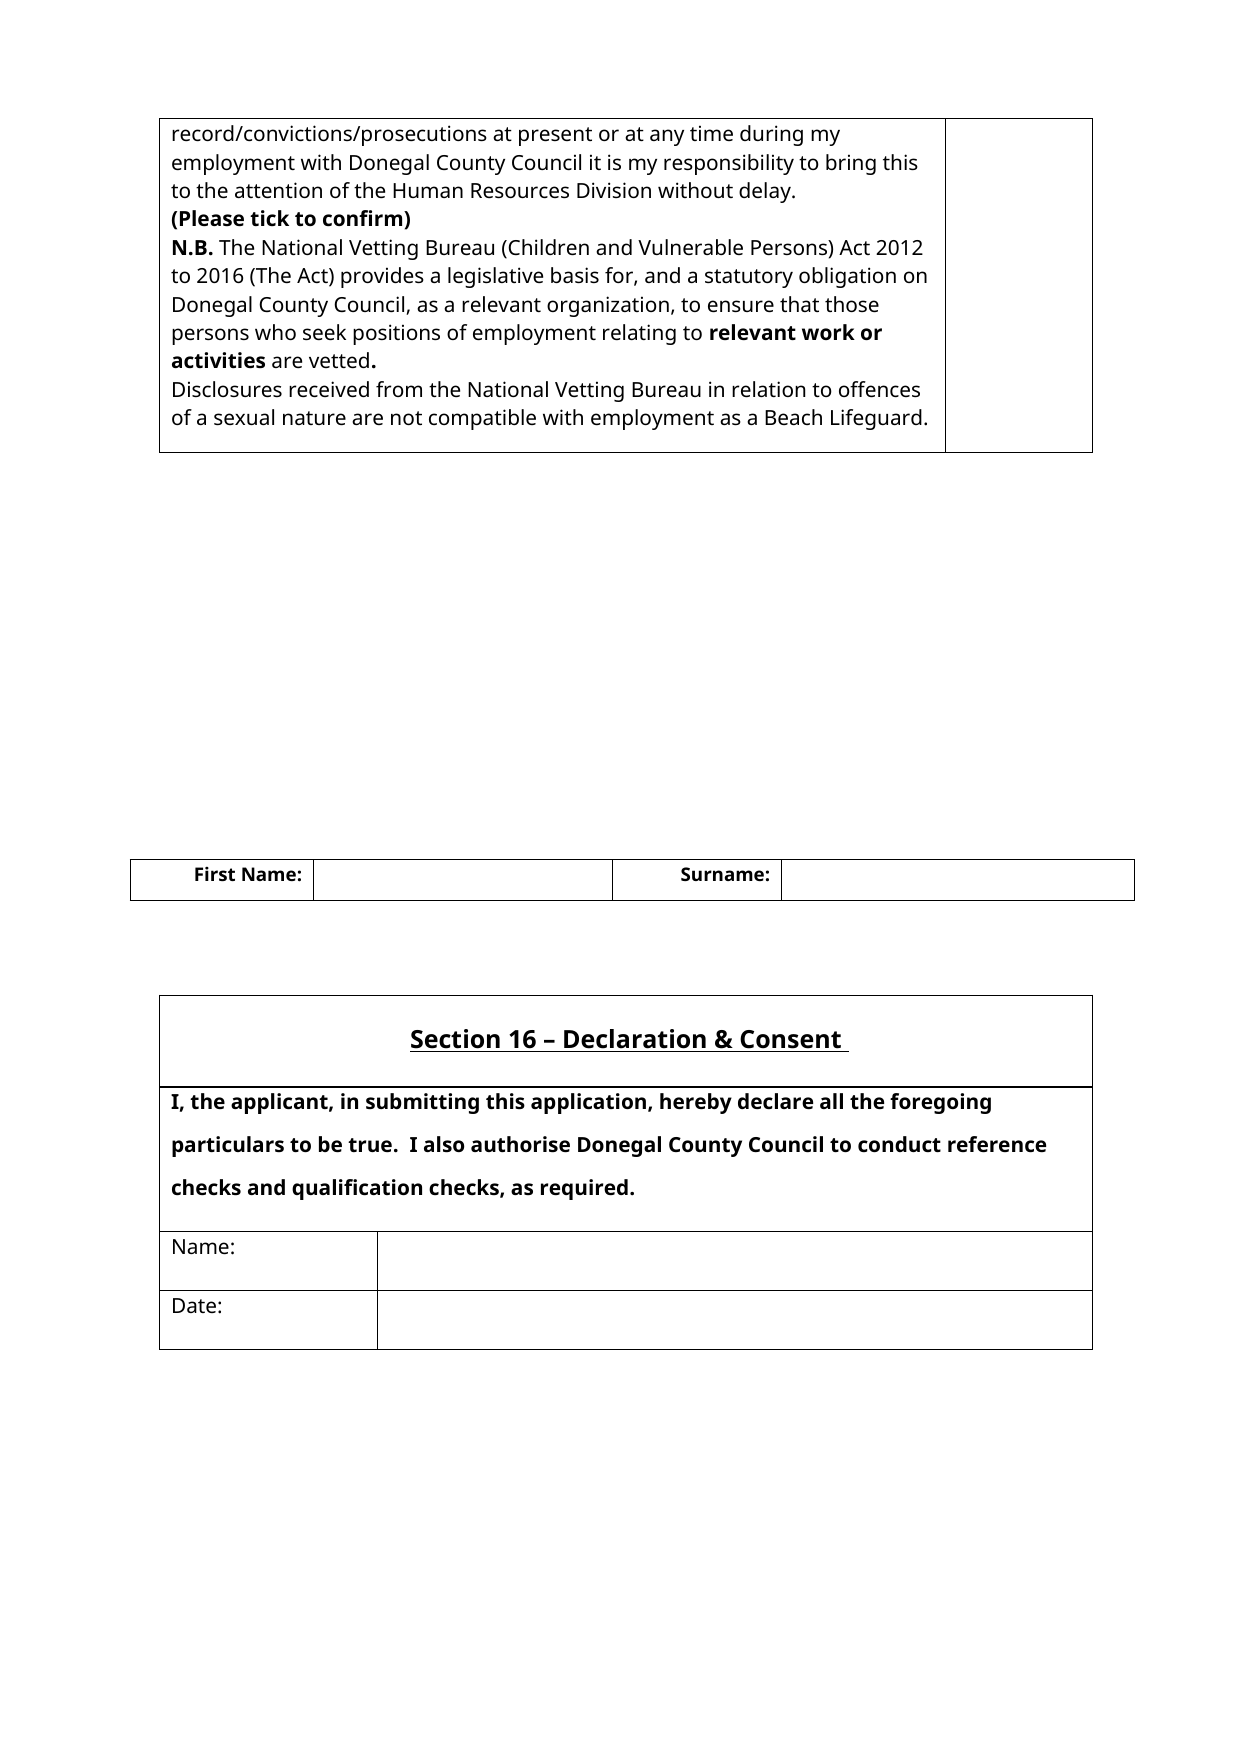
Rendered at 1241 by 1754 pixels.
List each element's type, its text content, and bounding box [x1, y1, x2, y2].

table_header First Name: [131, 860, 313, 900]
table_cell [378, 1291, 1092, 1349]
table_cell Date: [160, 1291, 377, 1349]
table_cell I, the applicant, in submitting this application, hereby declare all the foregoing particulars to be true. I also authorise Donegal County Council to conduct reference checks and qualification checks, as required. [160, 1088, 1092, 1231]
table_cell [378, 1232, 1092, 1290]
table_header [782, 860, 1134, 900]
table_header Surname: [613, 860, 781, 900]
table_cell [160, 119, 945, 452]
table_header Section 16 – Declaration & Consent [160, 996, 1092, 1086]
table_cell [946, 119, 1092, 452]
table_header [314, 860, 612, 900]
table_cell Name: [160, 1232, 377, 1290]
